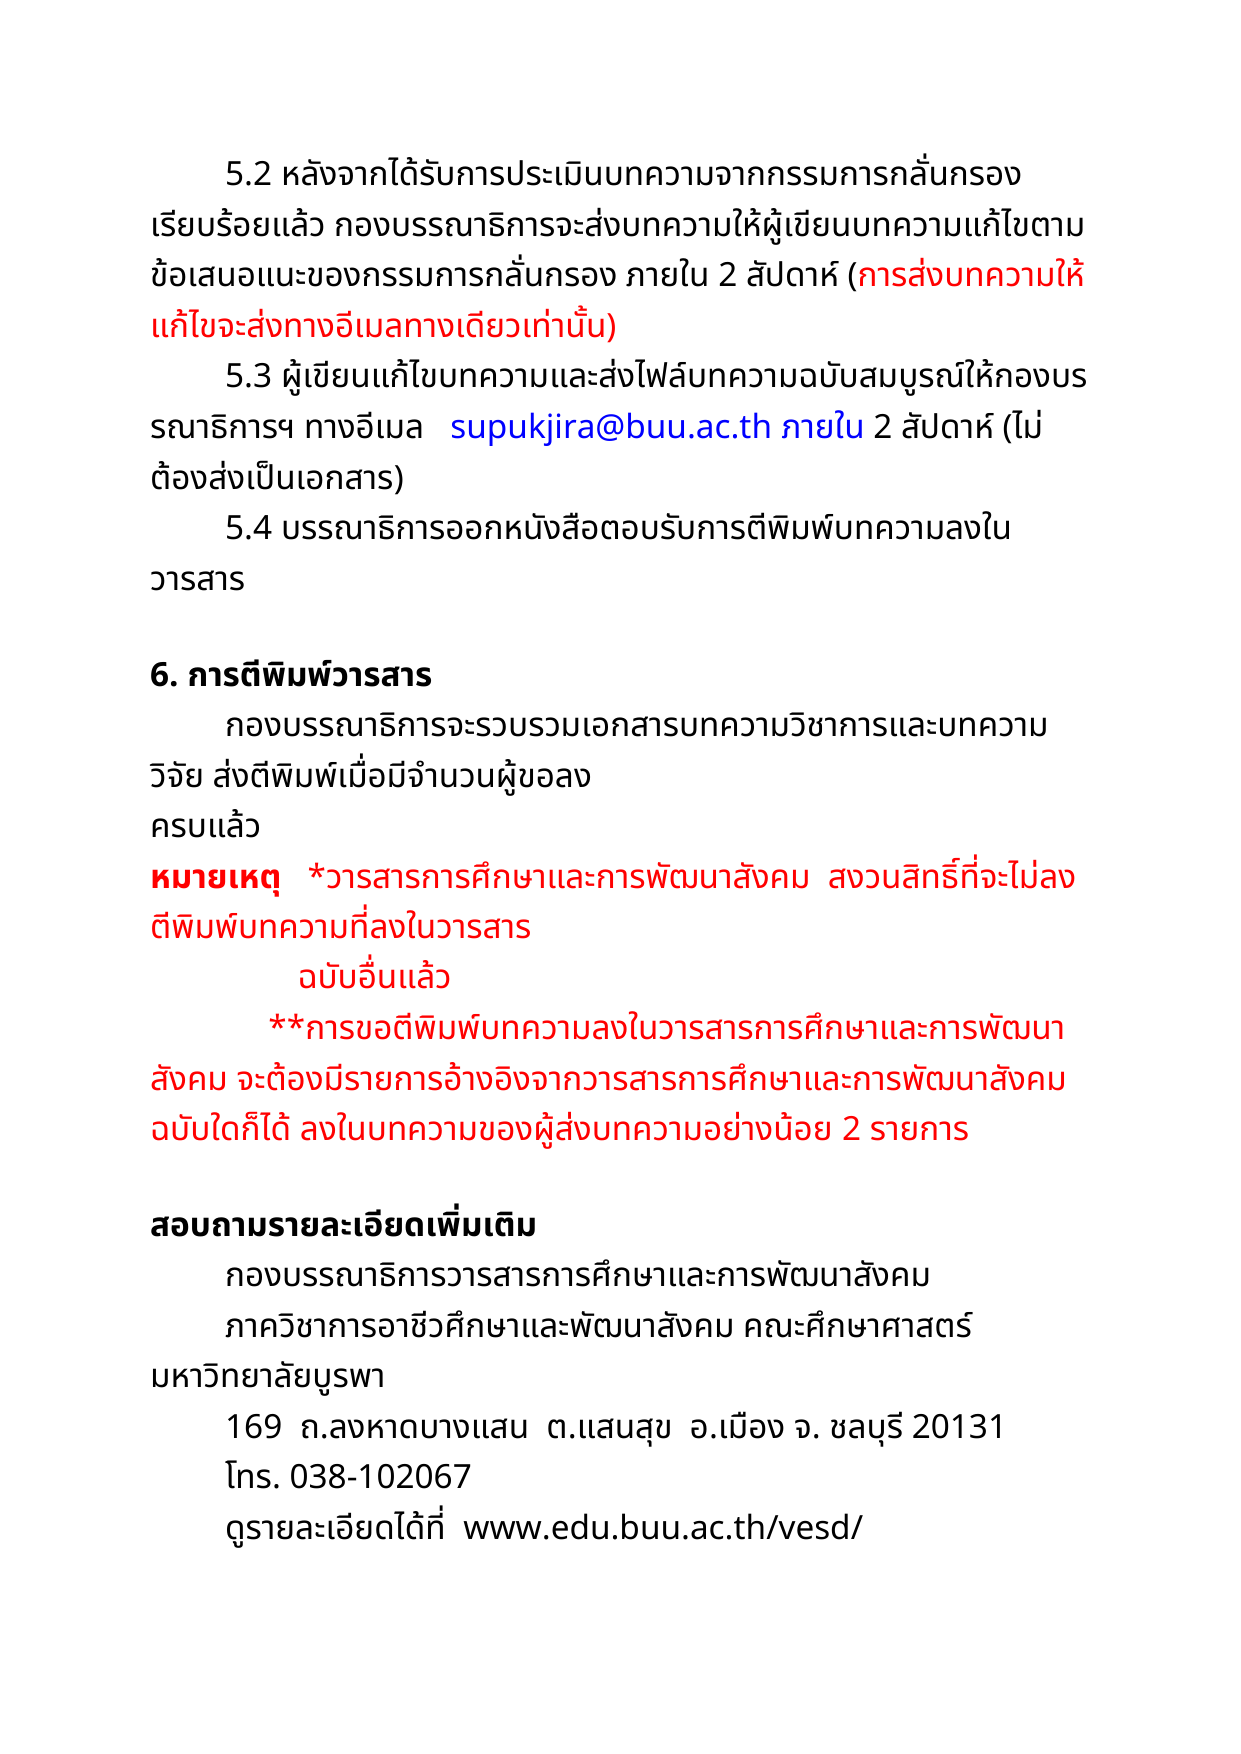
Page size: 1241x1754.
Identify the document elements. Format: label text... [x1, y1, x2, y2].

text ฉบับอื่นแล้ว [150, 953, 1090, 1004]
text กองบรรณาธิการจะรวบรวมเอกสารบทความวิชาการและบทความวิจัย ส่งตีพิมพ์เมื่อมีจำนวนผู้ขอลง [150, 701, 1090, 802]
text โทร. 038-102067 [150, 1453, 1090, 1504]
text 169 ถ.ลงหาดบางแสน ต.แสนสุข อ.เมือง จ. ชลบุรี 20131 [150, 1403, 1090, 1453]
text **การขอตีพิมพ์บทความลงในวารสารการศึกษาและการพัฒนาสังคม จะต้องมีรายการอ้างอิงจากวารสารการศึกษาและการพัฒนาสังคม ฉบับใดก็ได้ ลงในบทความของผู้ส่งบทความอย่างน้อย 2 รายการ [150, 1004, 1090, 1156]
text ดูรายละเอียดได้ที่ www.edu.buu.ac.th/vesd/ [150, 1504, 1090, 1554]
text ภาควิชาการอาชีวศึกษาและพัฒนาสังคม คณะศึกษาศาสตร์ มหาวิทยาลัยบูรพา [150, 1302, 1090, 1403]
text 5.2 หลังจากได้รับการประเมินบทความจากกรรมการกลั่นกรองเรียบร้อยแล้ว กองบรรณาธิการจะส่งบทความให้ผู้เขียนบทความแก้ไขตามข้อเสนอแนะของกรรมการกลั่นกรอง ภายใน 2 สัปดาห์ (การส่งบทความให้แก้ไขจะส่งทางอีเมลทางเดียวเท่านั้น) [150, 150, 1090, 352]
text หมายเหตุ *วารสารการศึกษาและการพัฒนาสังคม สงวนสิทธิ์ที่จะไม่ลงตีพิมพ์บทความที่ลงในวารสาร [150, 852, 1090, 953]
text ครบแล้ว [150, 802, 1090, 852]
text กองบรรณาธิการวารสารการศึกษาและการพัฒนาสังคม [150, 1251, 1090, 1302]
text 5.3 ผู้เขียนแก้ไขบทความและส่งไฟล์บทความฉบับสมบูรณ์ให้กองบรรณาธิการฯ ทางอีเมล supukjira@buu.ac.th ภายใน 2 สัปดาห์ (ไม่ต้องส่งเป็นเอกสาร) [150, 352, 1090, 504]
text 6. การตีพิมพ์วารสาร [150, 651, 1090, 701]
text สอบถามรายละเอียดเพิ่มเติม [150, 1201, 1090, 1251]
text 5.4 บรรณาธิการออกหนังสือตอบรับการตีพิมพ์บทความลงในวารสาร [150, 504, 1090, 605]
